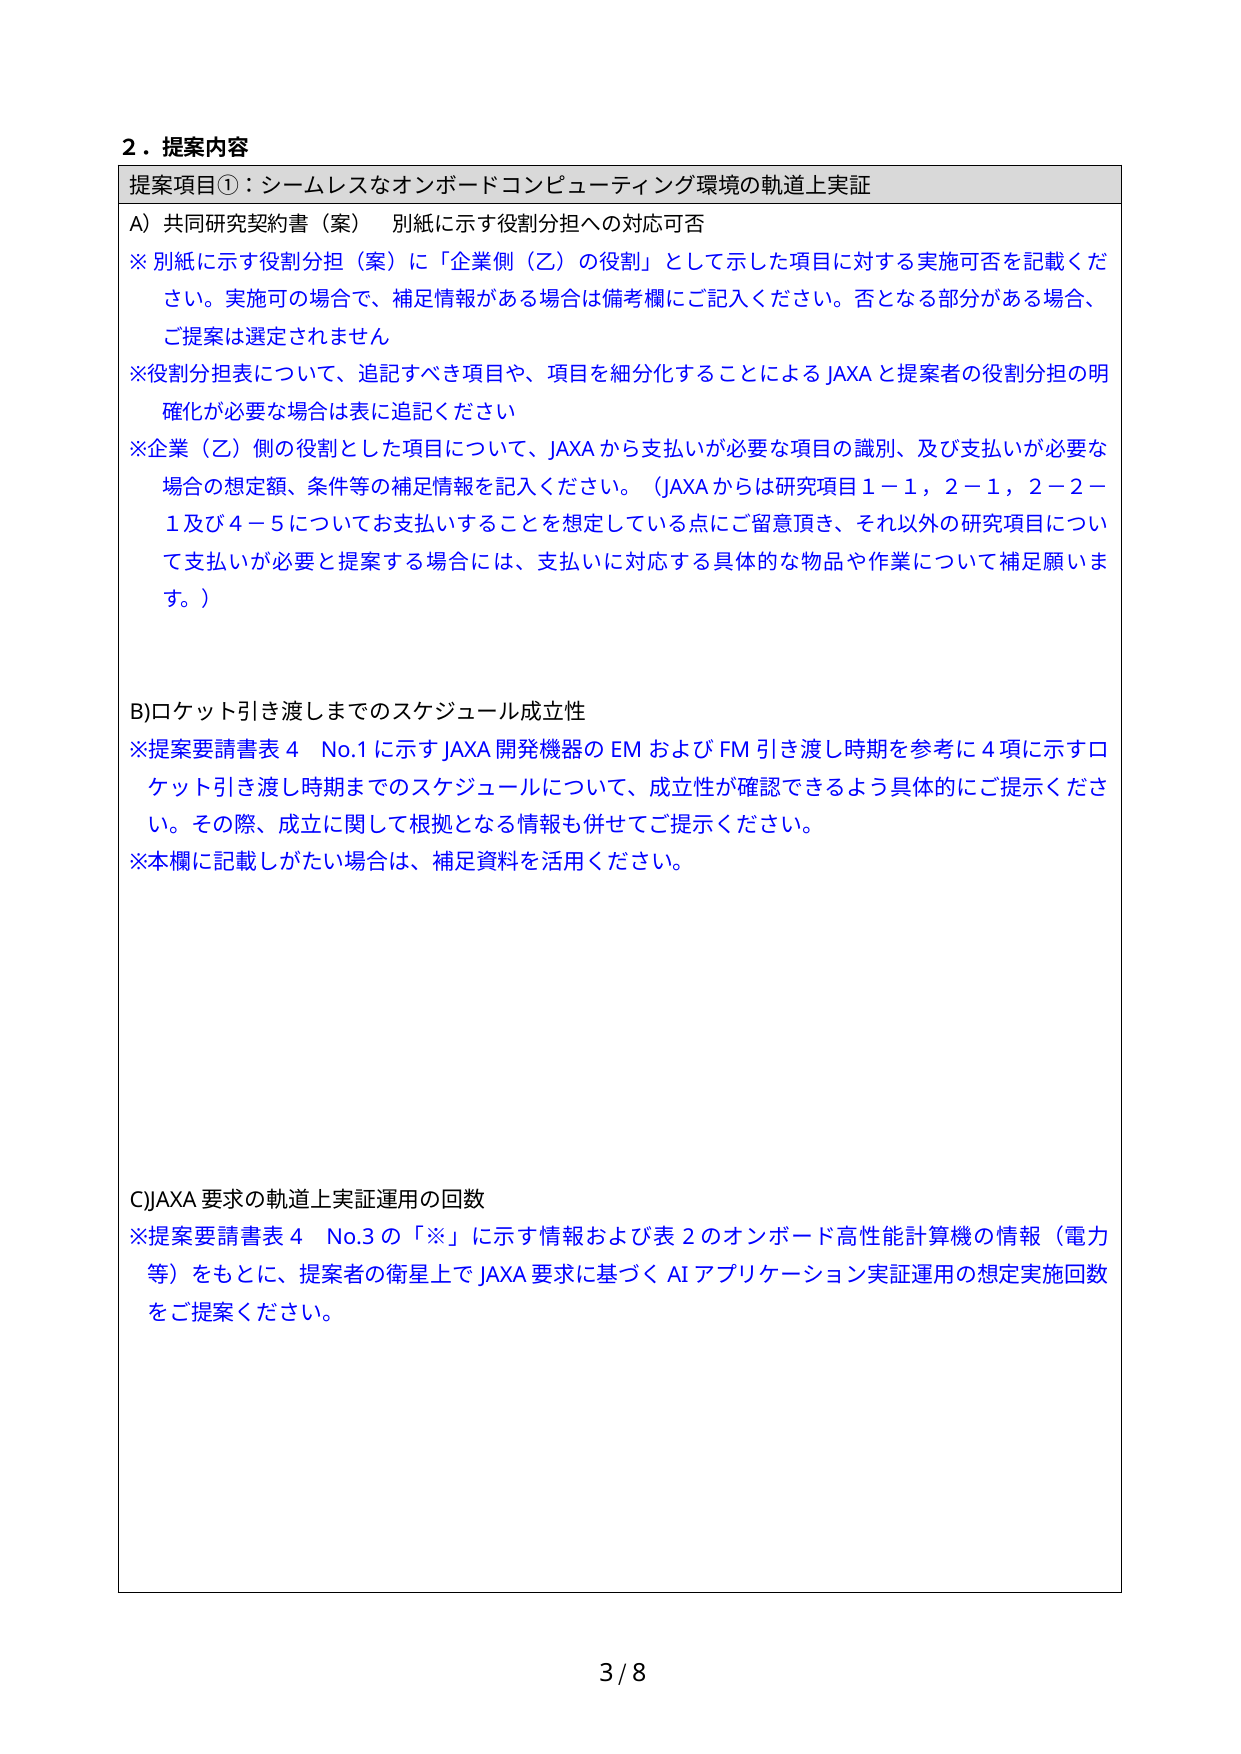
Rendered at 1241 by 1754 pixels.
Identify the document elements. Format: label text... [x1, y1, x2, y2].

text ２．提案内容 [118, 127, 1122, 164]
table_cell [119, 204, 1121, 1592]
table_header 提案項目①：シームレスなオンボードコンピューティング環境の軌道上実証 [119, 166, 1121, 203]
